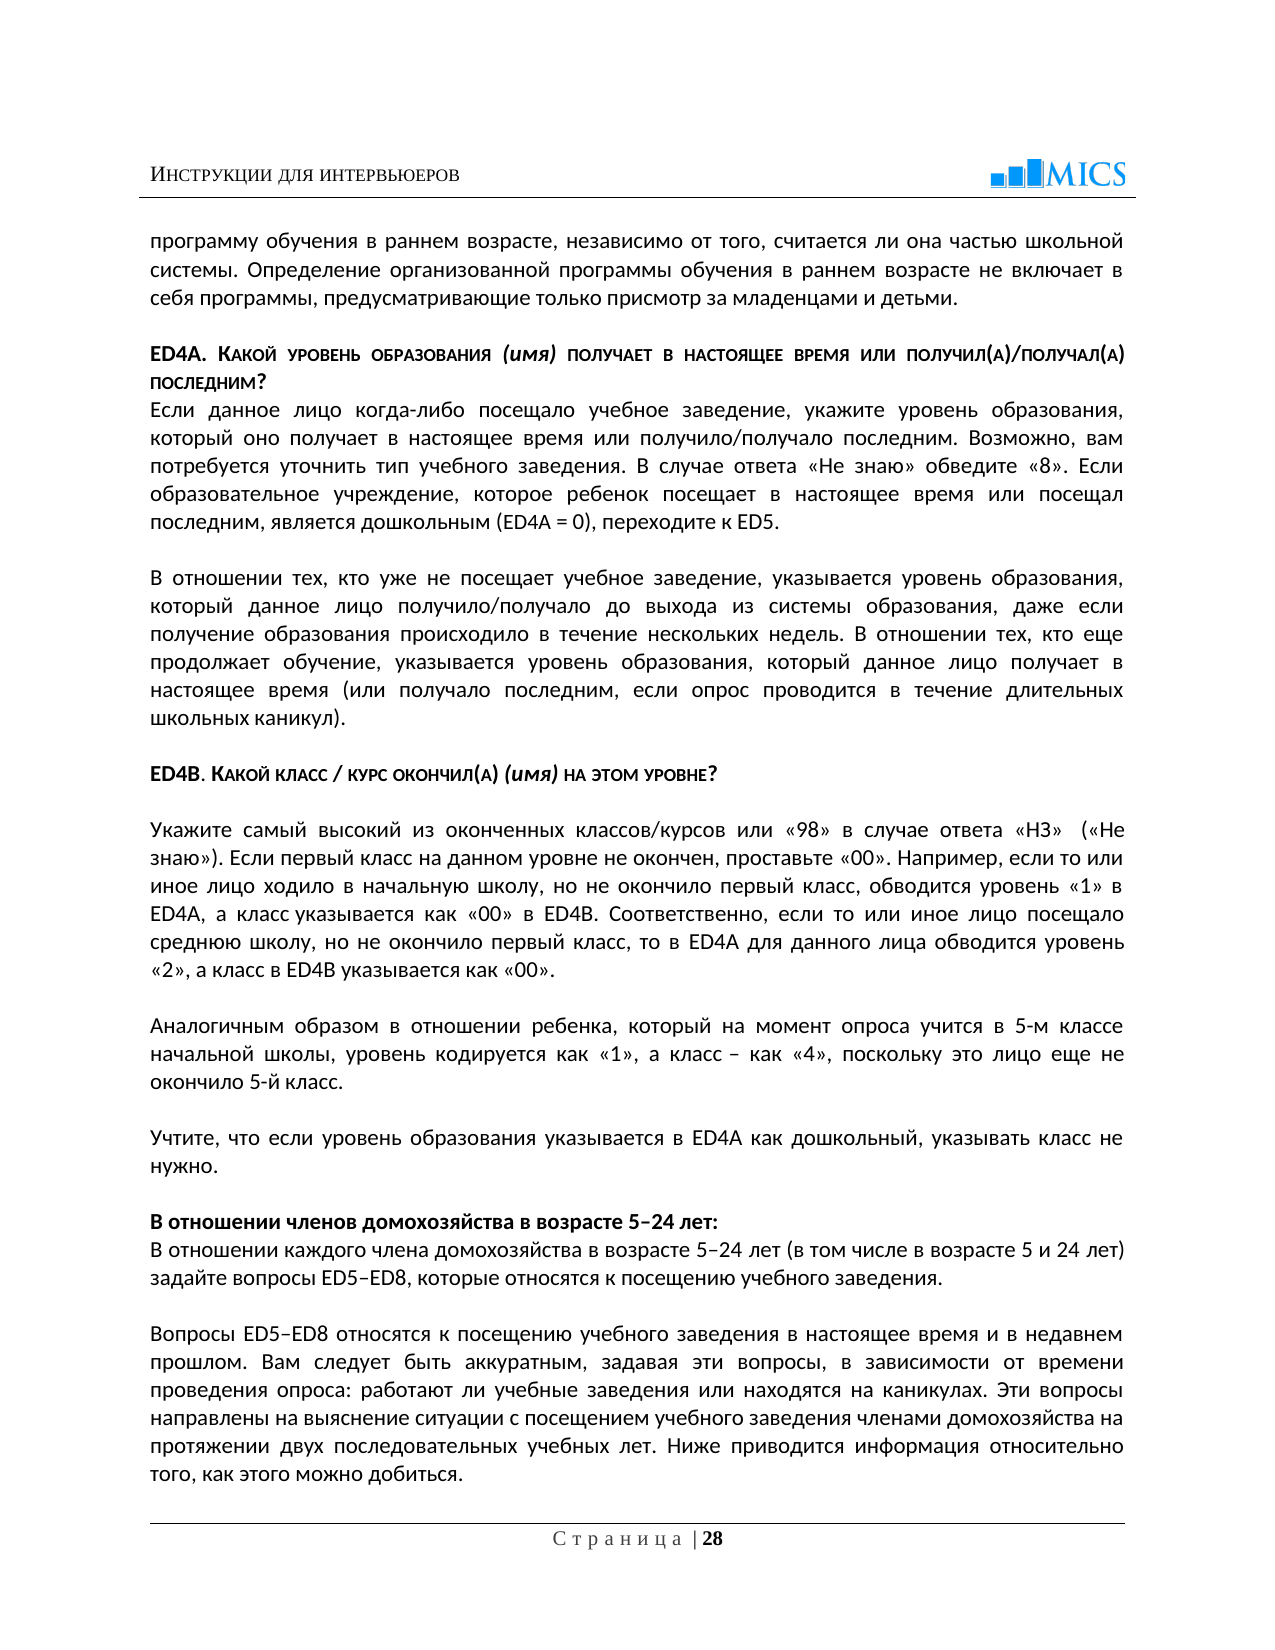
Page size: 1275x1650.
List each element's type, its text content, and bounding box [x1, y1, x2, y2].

text Вопросы ED5–ED8 относятся к посещению учебного заведения в настоящее время и в недавнем прошлом. Вам следует быть аккуратным, задавая эти вопросы, в зависимости от времени проведения опроса: работают ли учебные заведения или находятся на каникулах. Эти вопросы направлены на выяснение ситуации с посещением учебного заведения членами домохозяйства на протяжении двух последовательных учебных лет. Ниже приводится информация относительно того, как этого можно добиться. [150, 1319, 1125, 1488]
text В отношении членов домохозяйства в возрасте 5–24 лет: [150, 1207, 1125, 1235]
text В отношении каждого члена домохозяйства в возрасте 5–24 лет (в том числе в возрасте 5 и 24 лет) задайте вопросы ED5–ED8, которые относятся к посещению учебного заведения. [150, 1235, 1125, 1291]
text ED4A. Какой уровень образования (имя) получает в настоящее время или получил(а)/получал(а) последним? [150, 339, 1125, 395]
text Укажите самый высокий из оконченных классов/курсов или «98» в случае ответа «НЗ» («Не знаю»). Если первый класс на данном уровне не окончен, проставьте «00». Например, если то или иное лицо ходило в начальную школу, но не окончило первый класс, обводится уровень «1» в ED4A, а класс указывается как «00» в ED4B. Соответственно, если то или иное лицо посещало среднюю школу, но не окончило первый класс, то в ED4A для данного лица обводится уровень «2», а класс в ED4B указывается как «00». [150, 815, 1125, 983]
text Учтите, что если уровень образования указывается в ED4A как дошкольный, указывать класс не нужно. [150, 1123, 1125, 1179]
text Если данное лицо когда-либо посещало учебное заведение, укажите уровень образования, который оно получает в настоящее время или получило/получало последним. Возможно, вам потребуется уточнить тип учебного заведения. В случае ответа «Не знаю» обведите «8». Если образовательное учреждение, которое ребенок посещает в настоящее время или посещал последним, является дошкольным (ED4A = 0), переходите к ED5. [150, 395, 1125, 535]
text ED4B. Какой класс / курс окончил(а) (имя) на этом уровне? [150, 759, 1125, 787]
picture [990, 159, 1125, 188]
text В отношении тех, кто уже не посещает учебное заведение, указывается уровень образования, который данное лицо получило/получало до выхода из системы образования, даже если получение образования происходило в течение нескольких недель. В отношении тех, кто еще продолжает обучение, указывается уровень образования, который данное лицо получает в настоящее время (или получало последним, если опрос проводится в течение длительных школьных каникул). [150, 563, 1125, 731]
text Аналогичным образом в отношении ребенка, который на момент опроса учится в 5-м классе начальной школы, уровень кодируется как «1», а класс – как «4», поскольку это лицо еще не окончило 5-й класс. [150, 1011, 1125, 1095]
